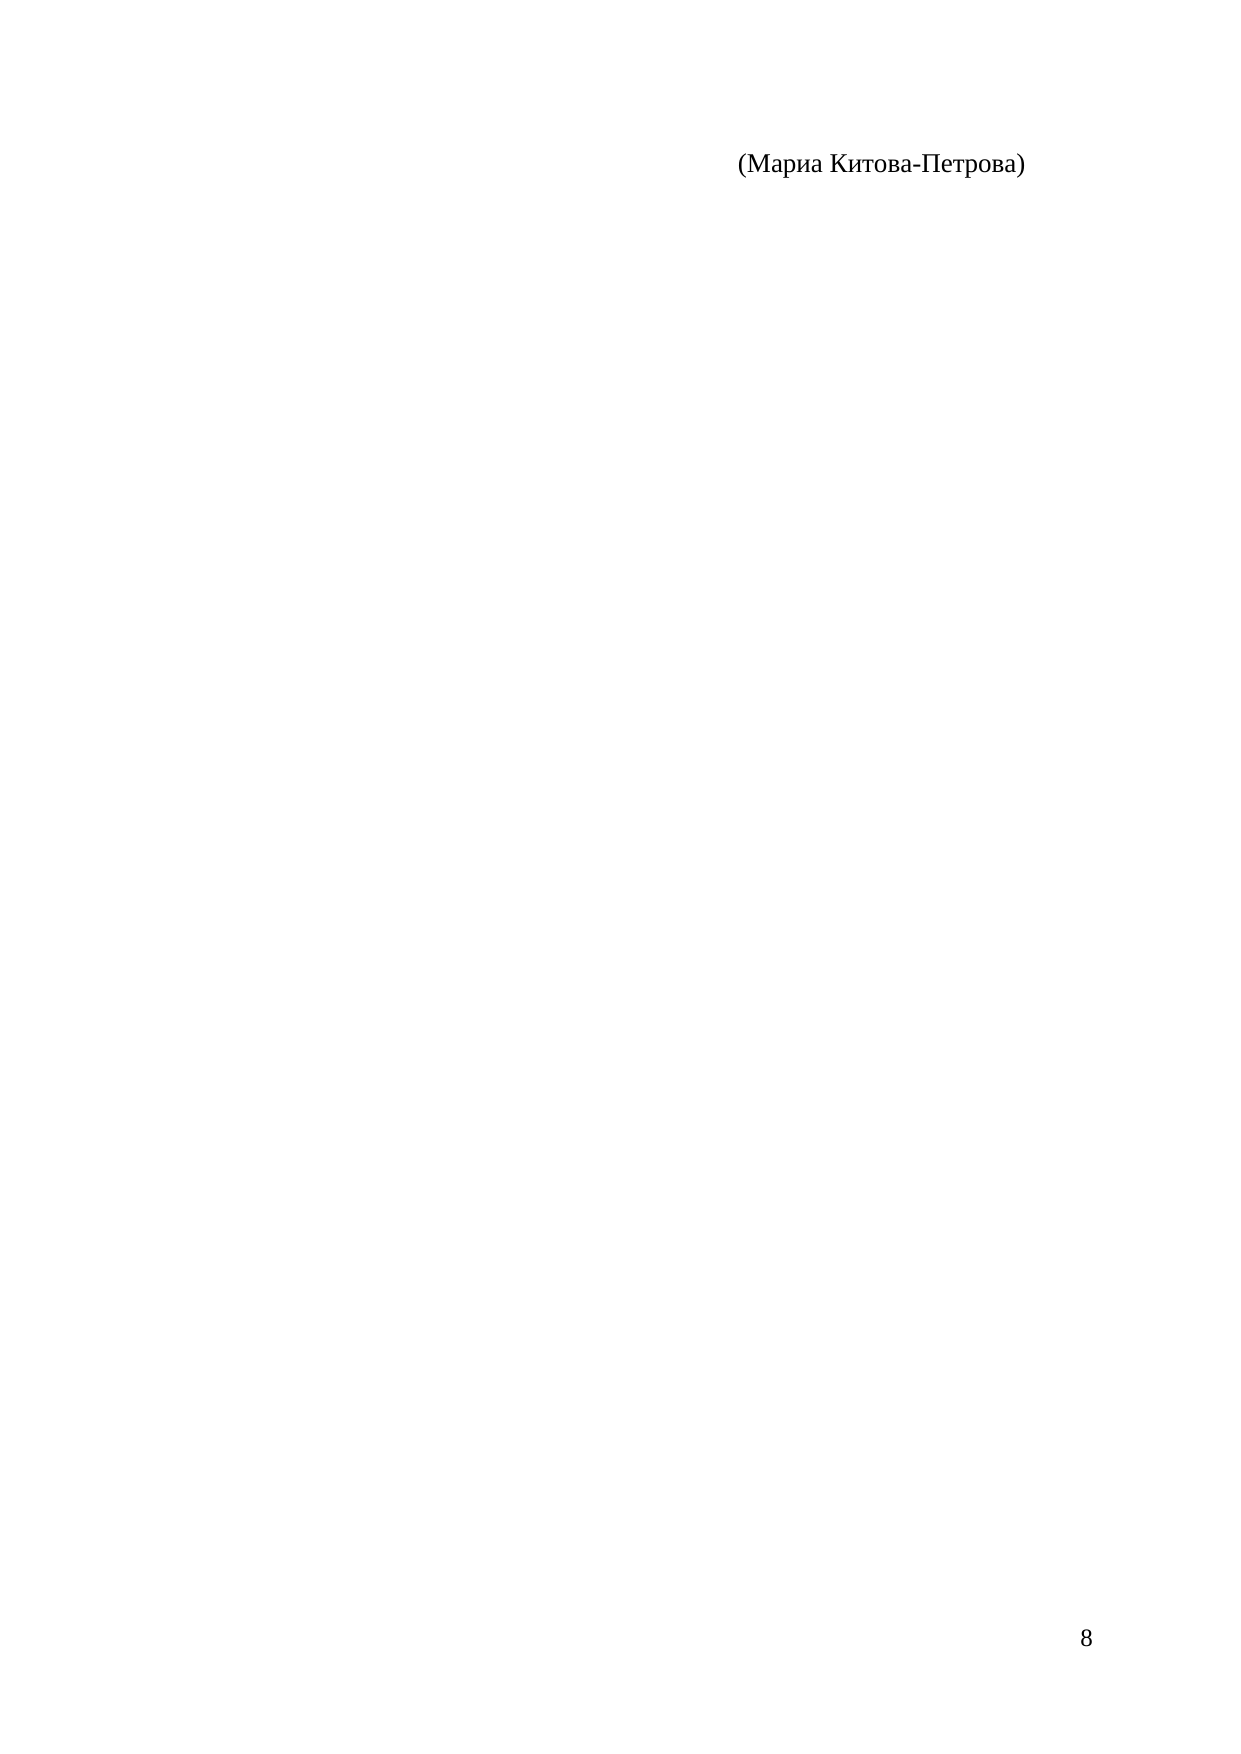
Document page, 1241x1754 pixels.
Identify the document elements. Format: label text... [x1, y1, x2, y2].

text (Мариа Китова-Петрова) [236, 148, 1093, 179]
